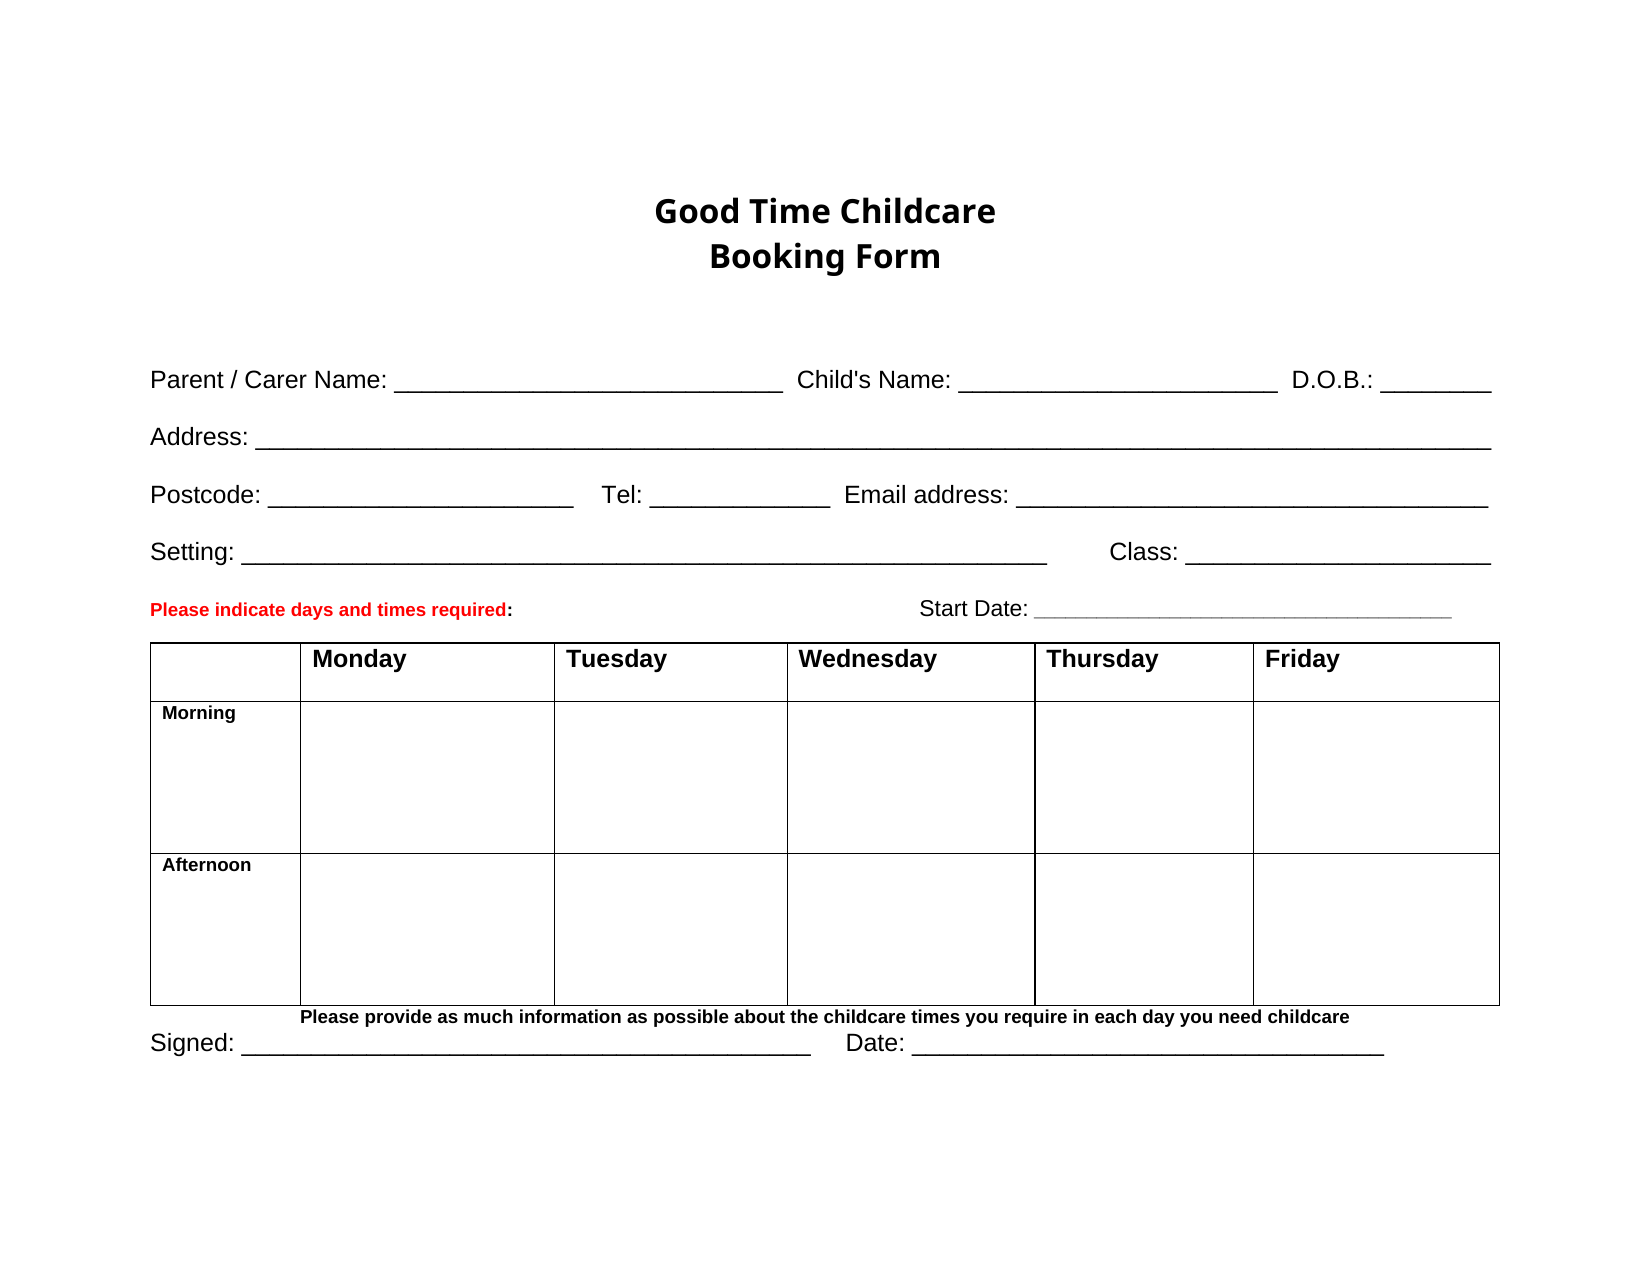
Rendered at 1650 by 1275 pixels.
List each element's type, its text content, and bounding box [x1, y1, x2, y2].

table_header Wednesday [788, 644, 1034, 701]
table_cell Morning [151, 702, 300, 853]
table_cell [788, 702, 1034, 853]
table_cell [788, 854, 1034, 1005]
text Postcode: ______________________ Tel: _____________ Email address: __________________________________ [150, 479, 1500, 508]
table_cell Afternoon [151, 854, 300, 1005]
table_header Friday [1254, 644, 1499, 701]
table_header Tuesday [555, 644, 787, 701]
table_header [151, 644, 300, 701]
table_cell [301, 854, 554, 1005]
text Good Time Childcare [150, 187, 1500, 233]
table_cell [301, 702, 554, 853]
table_cell [1036, 702, 1253, 853]
text Address: _________________________________________________________________________________________ [150, 422, 1500, 451]
table_cell [1254, 854, 1499, 1005]
table_header Monday [301, 644, 554, 701]
table_cell [555, 702, 787, 853]
text Please indicate days and times required: Start Date: ________________________________________ [150, 594, 1500, 621]
table_cell [1036, 854, 1253, 1005]
table_cell [555, 854, 787, 1005]
text Signed: _________________________________________ Date: __________________________________ [150, 1028, 1500, 1056]
text Booking Form [150, 233, 1500, 278]
text Setting: __________________________________________________________ Class: ______________________ [150, 537, 1500, 566]
text Please provide as much information as possible about the childcare times you require in each day you need childcare [150, 1006, 1500, 1028]
table_cell [1254, 702, 1499, 853]
table_header Thursday [1036, 644, 1253, 701]
text Parent / Carer Name: ____________________________ Child's Name: _______________________ D.O.B.: ________ [150, 364, 1500, 393]
